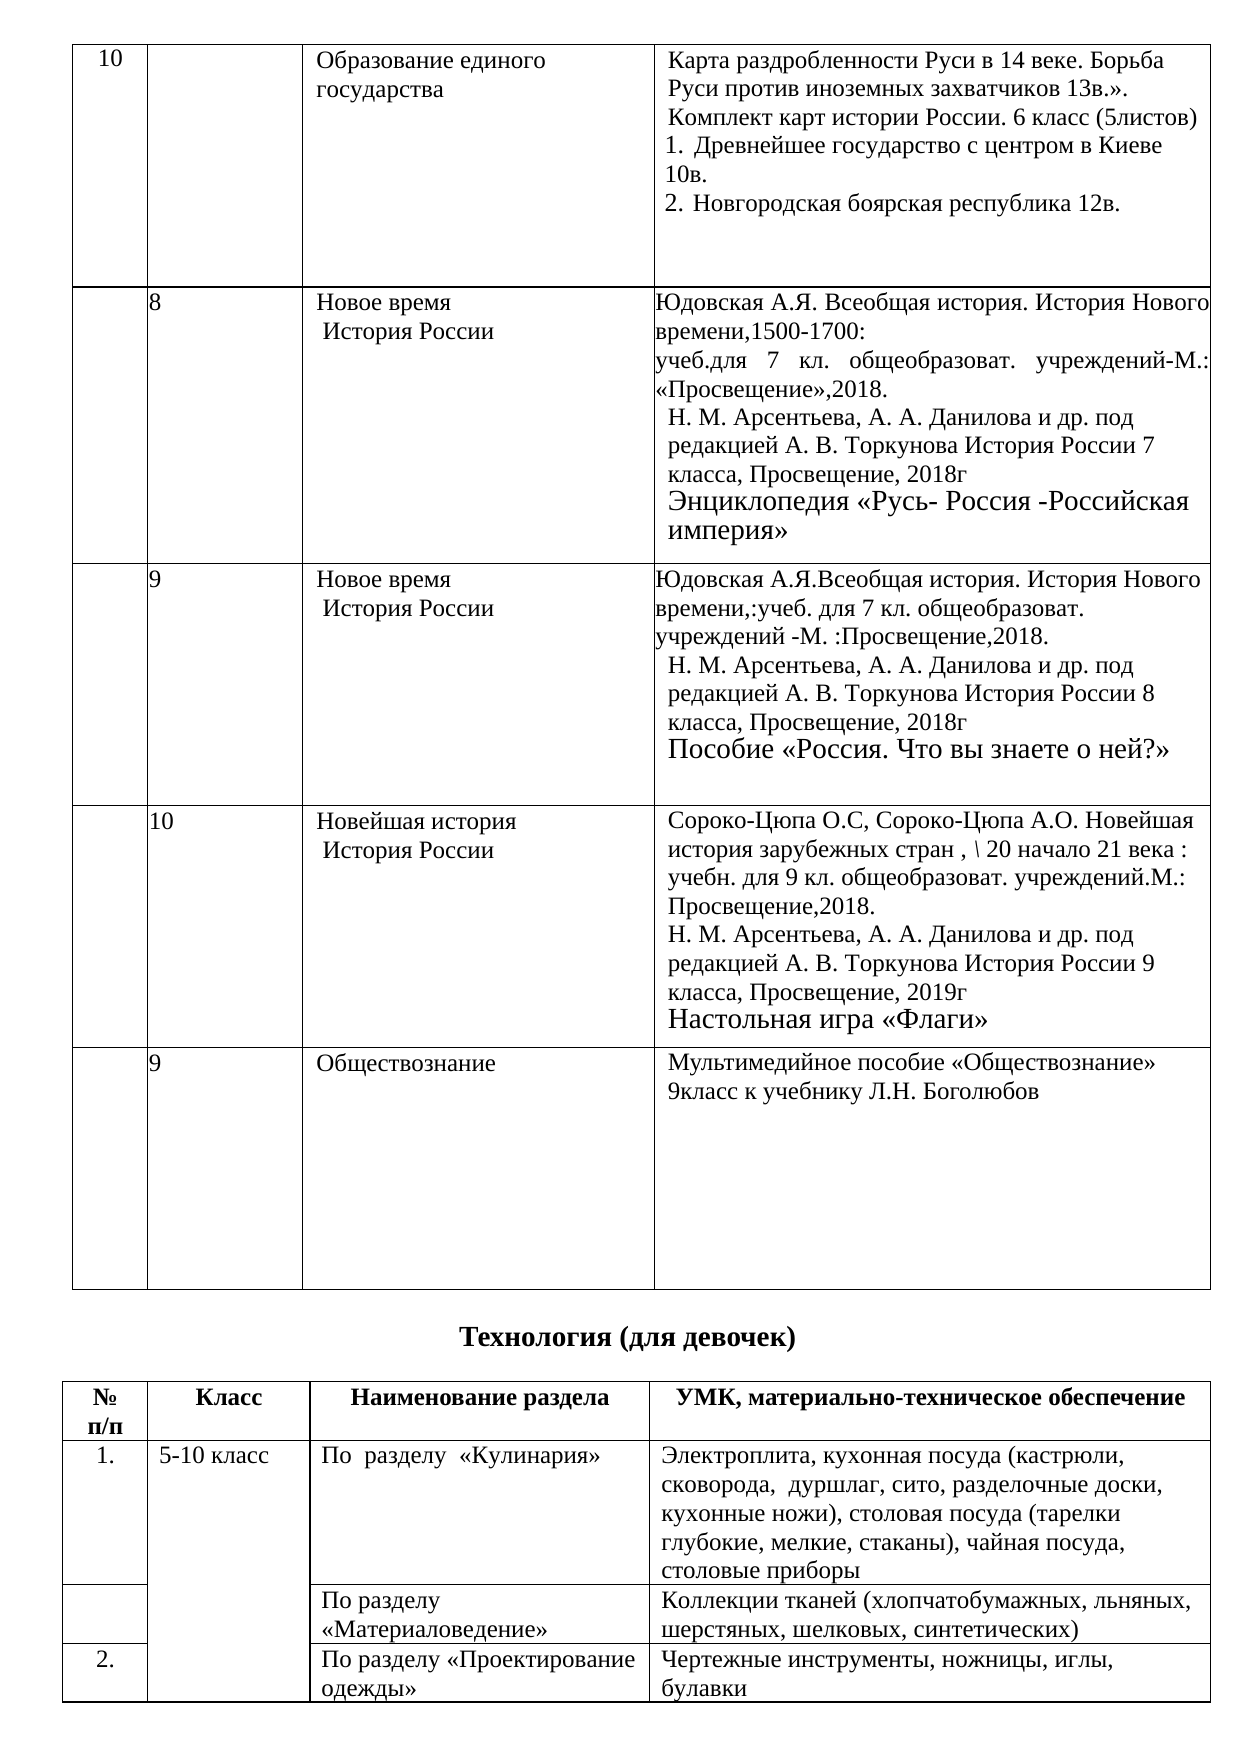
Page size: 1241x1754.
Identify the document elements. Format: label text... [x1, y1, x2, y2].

table_cell 2. [63, 1644, 147, 1701]
table_cell 8 [148, 288, 302, 563]
table_cell 9 [148, 1048, 302, 1289]
table_cell Юдовская А.Я.Всеобщая история. История Нового времени,:учеб. для 7 кл. общеобразоват. учреждений -М. :Просвещение,2018. Н. М. Арсентьева, А. А. Данилова и др. под редакцией А. В. Торкунова История России 8 класса, Просвещение, 2018г Пособие «Россия. Что вы знаете о ней?» [655, 650, 1210, 805]
table_cell Сороко-Цюпа О.С, Сороко-Цюпа А.О. Новейшая история зарубежных стран , \ 20 начало 21 века : учебн. для 9 кл. общеобразоват. учреждений.М.: Просвещение,2018. Н. М. Арсентьева, А. А. Данилова и др. под редакцией А. В. Торкунова История России 9 класса, Просвещение, 2019г Настольная игра «Флаги» [655, 806, 1210, 1047]
table_header № п/п [63, 1382, 147, 1439]
table_cell Новое время История России [303, 564, 654, 805]
table_cell [63, 1585, 147, 1643]
table_cell 10 [73, 45, 147, 286]
table_cell По разделу «Кулинария» [311, 1441, 649, 1584]
table_cell Новейшая история История России [303, 806, 654, 1047]
table_cell [73, 564, 147, 805]
table_cell [73, 806, 147, 1047]
table_cell Обществознание [303, 1048, 654, 1289]
table_cell 5-10 класс [148, 1441, 309, 1701]
table_cell [148, 45, 302, 286]
table_header Класс [148, 1382, 309, 1439]
table_cell По разделу «Материаловедение» [311, 1585, 649, 1643]
table_cell Юдовская А.Я. Всеобщая история. История Нового времени,1500-1700: учеб.для 7 кл. общеобразоват. учреждений-М.: «Просвещение»,2018. Н. М. Арсентьева, А. А. Данилова и др. под редакцией А. В. Торкунова История России 7 класса, Просвещение, 2018г Энциклопедия «Русь- Россия -Российская империя» [655, 402, 1210, 563]
table_cell [73, 288, 147, 563]
table_cell Электроплита, кухонная посуда (кастрюли, сковорода, дуршлаг, сито, разделочные доски, кухонные ножи), столовая посуда (тарелки глубокие, мелкие, стаканы), чайная посуда, столовые приборы [650, 1441, 1210, 1584]
table_cell 1. [63, 1441, 147, 1584]
table_cell Карта раздробленности Руси в 14 веке. Борьба Руси против иноземных захватчиков 13в.». Комплект карт истории России. 6 класс (5листов) Древнейшее государство с центром в Киеве 10в. Новгородская боярская республика 12в. [655, 45, 1210, 286]
text Технология (для девочек) [74, 1319, 1181, 1352]
table_cell Новое время История России [303, 288, 654, 563]
table_header УМК, материально-техническое обеспечение [650, 1382, 1210, 1439]
table_cell По разделу «Проектирование одежды» [311, 1644, 649, 1701]
table_cell Мультимедийное пособие «Обществознание» 9класс к учебнику Л.Н. Боголюбов [655, 1048, 1210, 1289]
table_cell 9 [148, 564, 302, 805]
table_cell Коллекции тканей (хлопчатобумажных, льняных, шерстяных, шелковых, синтетических) [650, 1585, 1210, 1643]
table_header Наименование раздела [311, 1382, 649, 1439]
table_cell Чертежные инструменты, ножницы, иглы, булавки [650, 1644, 1210, 1701]
table_cell Образование единого государства [303, 45, 654, 286]
table_cell 10 [148, 806, 302, 1047]
table_cell [73, 1048, 147, 1289]
